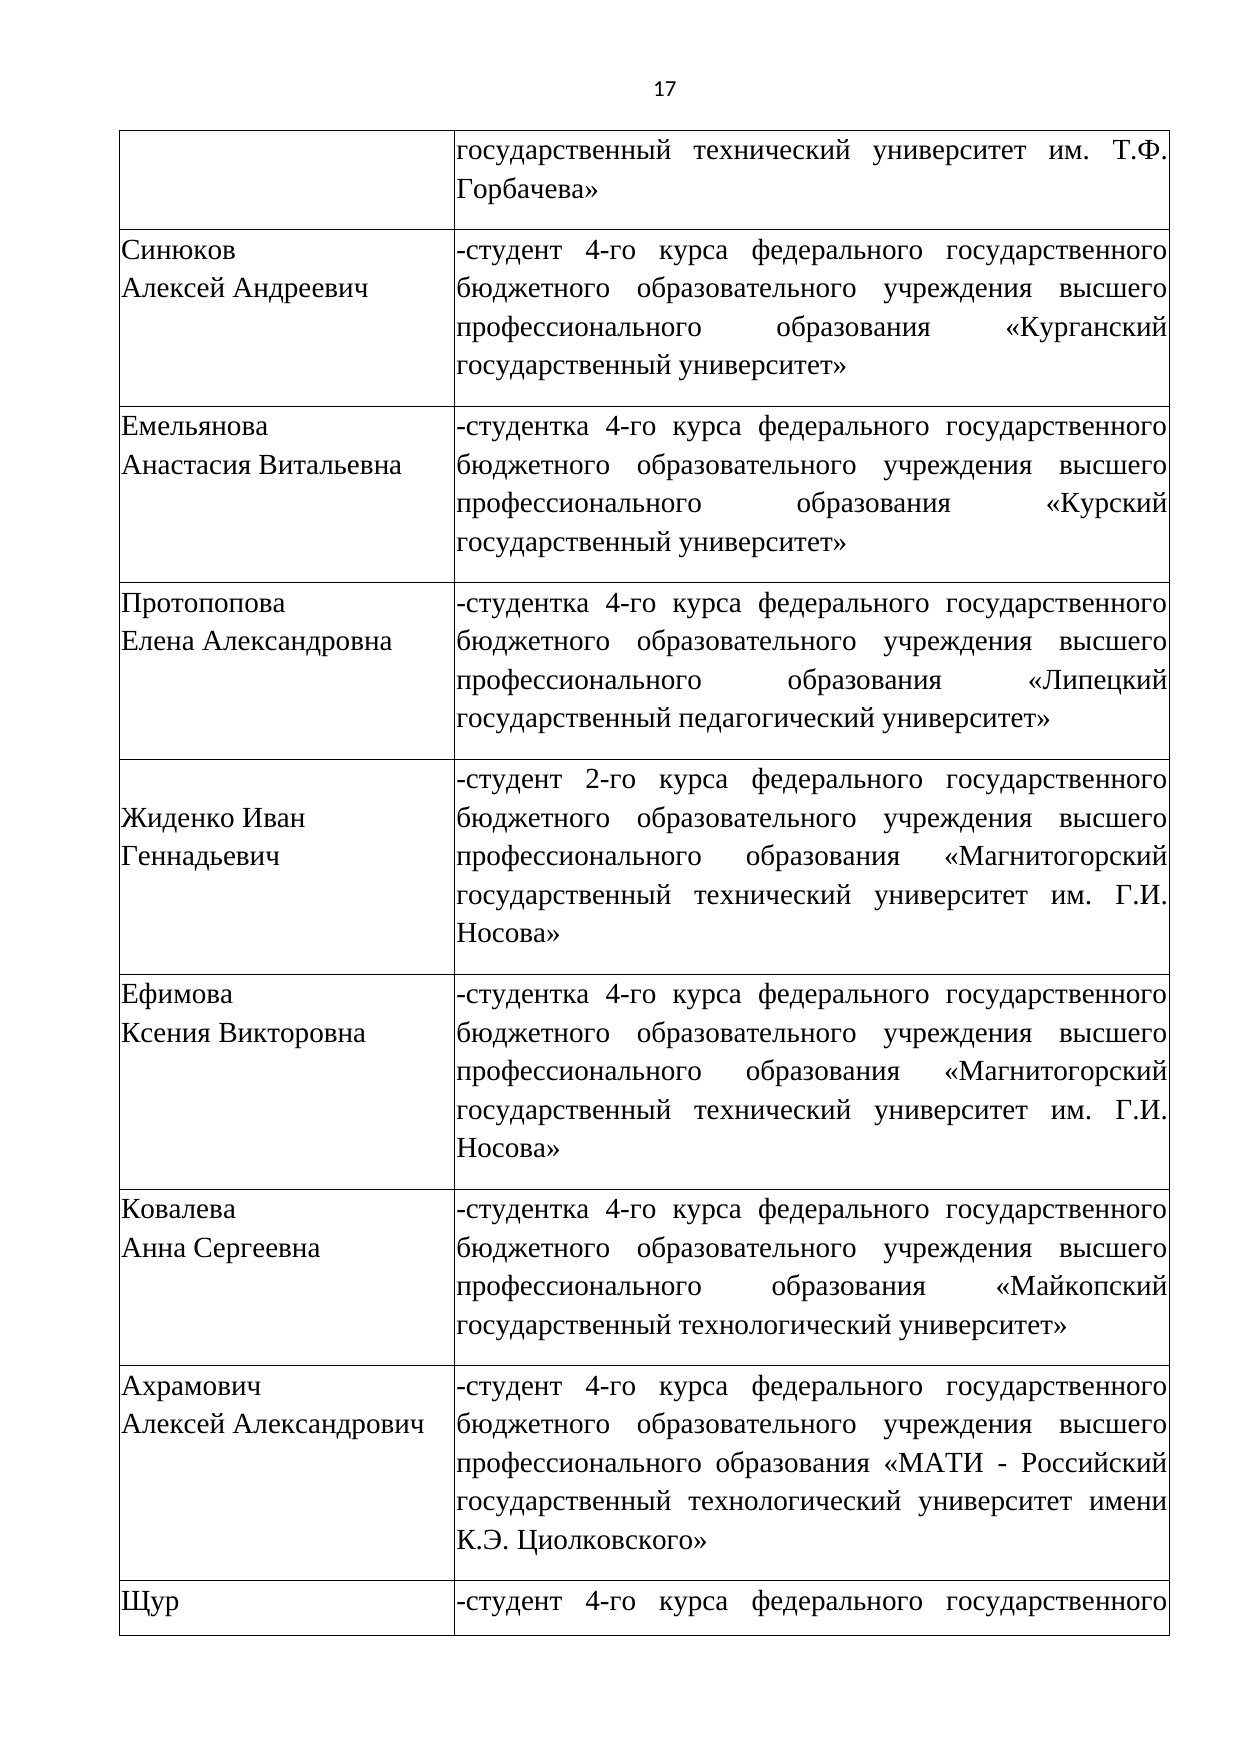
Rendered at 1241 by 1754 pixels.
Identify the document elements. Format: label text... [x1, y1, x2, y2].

table_cell -студентка 4-го курса федерального государственного бюджетного образовательного учреждения высшего профессионального образования «Курский государственный университет» [455, 407, 1169, 582]
table_cell -студентка 4-го курса федерального государственного бюджетного образовательного учреждения высшего профессионального образования «Липецкий государственный педагогический университет» [455, 583, 1169, 758]
table_cell -студентка 4-го курса федерального государственного бюджетного образовательного учреждения высшего профессионального образования «Майкопский государственный технологический университет» [455, 1190, 1169, 1365]
table_cell Емельянова Анастасия Витальевна [120, 407, 454, 582]
table_cell Протопопова Елена Александровна [120, 583, 454, 758]
table_cell Жиденко Иван Геннадьевич [120, 760, 454, 973]
table_cell -студент 4-го курса федерального государственного бюджетного образовательного учреждения высшего профессионального образования «Курганский государственный университет» [455, 230, 1169, 406]
table_cell Синюков Алексей Андреевич [120, 230, 454, 406]
table_cell Ахрамович Алексей Александрович [120, 1366, 454, 1580]
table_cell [120, 1581, 454, 1635]
table_cell Ефимова Ксения Викторовна [120, 975, 454, 1188]
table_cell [455, 1581, 1169, 1635]
table_cell -студентка 4-го курса федерального государственного бюджетного образовательного учреждения высшего профессионального образования «Магнитогорский государственный технический университет им. Г.И. Носова» [455, 975, 1169, 1188]
table_cell -студент 2-го курса федерального государственного бюджетного образовательного учреждения высшего профессионального образования «Магнитогорский государственный технический университет им. Г.И. Носова» [455, 760, 1169, 973]
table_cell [455, 131, 1169, 229]
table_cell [120, 131, 454, 229]
table_cell Ковалева Анна Сергеевна [120, 1190, 454, 1365]
